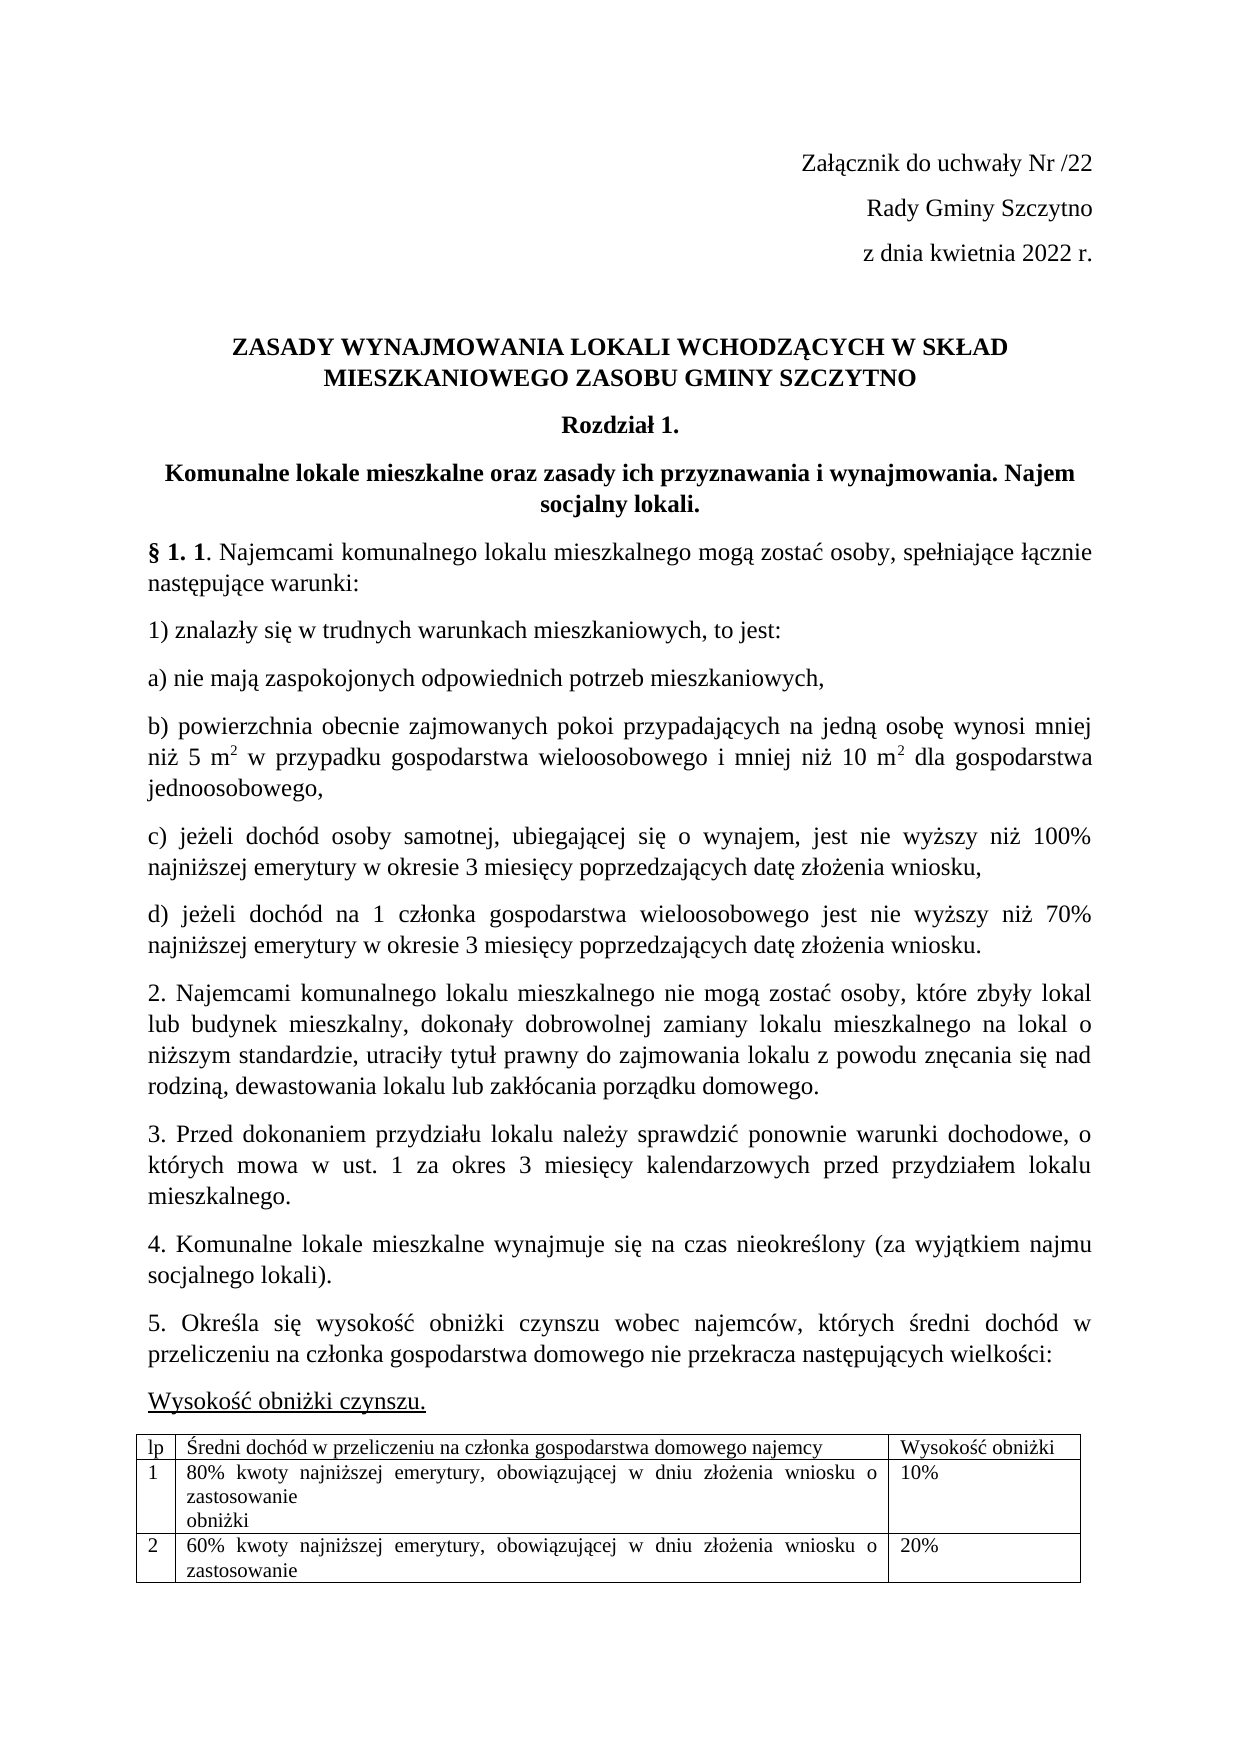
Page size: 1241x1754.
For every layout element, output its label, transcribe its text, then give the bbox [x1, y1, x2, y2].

text Wysokość obniżki czynszu. [148, 1386, 1093, 1415]
text c) jeżeli dochód osoby samotnej, ubiegającej się o wynajem, jest nie wyższy niż 100% najniższej emerytury w okresie 3 miesięcy poprzedzających datę złożenia wniosku, [148, 821, 1093, 881]
table_header lp [137, 1435, 175, 1459]
text Komunalne lokale mieszkalne oraz zasady ich przyznawania i wynajmowania. Najem socjalny lokali. [148, 458, 1093, 518]
text Załącznik do uchwały Nr /22 [148, 148, 1093, 176]
table_cell 20% [889, 1534, 1080, 1582]
text 2. Najemcami komunalnego lokalu mieszkalnego nie mogą zostać osoby, które zbyły lokal lub budynek mieszkalny, dokonały dobrowolnej zamiany lokalu mieszkalnego na lokal o niższym standardzie, utraciły tytuł prawny do zajmowania lokalu z powodu znęcania się nad rodziną, dewastowania lokalu lub zakłócania porządku domowego. [148, 978, 1093, 1100]
text 3. Przed dokonaniem przydziału lokalu należy sprawdzić ponownie warunki dochodowe, o których mowa w ust. 1 za okres 3 miesięcy kalendarzowych przed przydziałem lokalu mieszkalnego. [148, 1119, 1093, 1210]
table_cell 2 [137, 1534, 175, 1582]
table_cell 10% [889, 1460, 1080, 1532]
table_cell 80% kwoty najniższej emerytury, obowiązującej w dniu złożenia wniosku o zastosowanie obniżki [176, 1460, 888, 1532]
text § 1. 1. Najemcami komunalnego lokalu mieszkalnego mogą zostać osoby, spełniające łącznie następujące warunki: [148, 537, 1093, 597]
text z dnia kwietnia 2022 r. [148, 238, 1093, 267]
text b) powierzchnia obecnie zajmowanych pokoi przypadających na jedną osobę wynosi mniej niż 5 m2 w przypadku gospodarstwa wieloosobowego i mniej niż 10 m2 dla gospodarstwa jednoosobowego, [148, 711, 1093, 802]
text a) nie mają zaspokojonych odpowiednich potrzeb mieszkaniowych, [148, 663, 1093, 692]
text Rady Gminy Szczytno [148, 193, 1093, 222]
text 4. Komunalne lokale mieszkalne wynajmuje się na czas nieokreślony (za wyjątkiem najmu socjalnego lokali). [148, 1229, 1093, 1289]
table_header Średni dochód w przeliczeniu na członka gospodarstwa domowego najemcy [176, 1435, 888, 1459]
text ZASADY WYNAJMOWANIA LOKALI WCHODZĄCYCH W SKŁAD MIESZKANIOWEGO ZASOBU GMINY SZCZYTNO [148, 332, 1093, 391]
text 1) znalazły się w trudnych warunkach mieszkaniowych, to jest: [148, 616, 1093, 644]
text d) jeżeli dochód na 1 członka gospodarstwa wieloosobowego jest nie wyższy niż 70% najniższej emerytury w okresie 3 miesięcy poprzedzających datę złożenia wniosku. [148, 899, 1093, 959]
table_cell 1 [137, 1460, 175, 1532]
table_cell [176, 1534, 888, 1582]
text Rozdział 1. [148, 410, 1093, 439]
table_header Wysokość obniżki [889, 1435, 1080, 1459]
text 5. Określa się wysokość obniżki czynszu wobec najemców, których średni dochód w przeliczeniu na członka gospodarstwa domowego nie przekracza następujących wielkości: [148, 1308, 1093, 1367]
